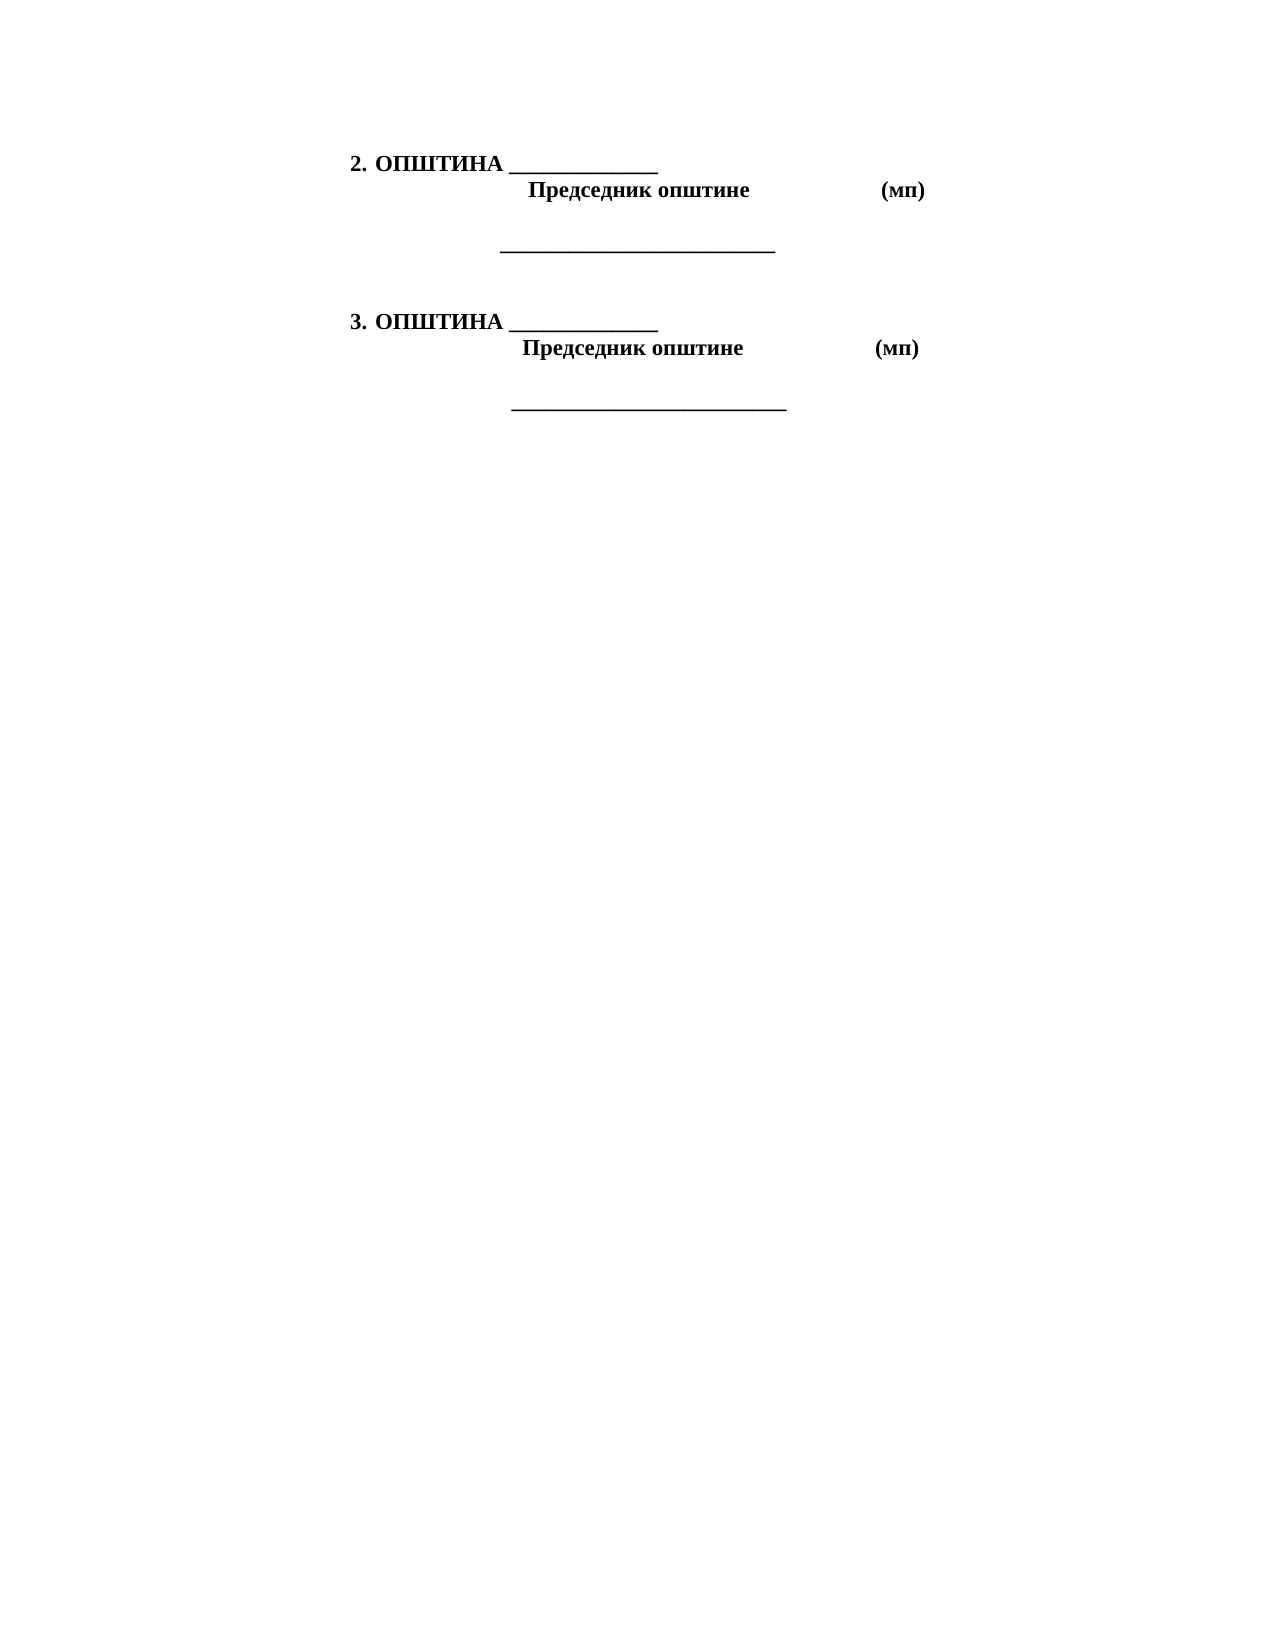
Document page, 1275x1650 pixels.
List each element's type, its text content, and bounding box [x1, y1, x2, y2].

text Председник општине (мп) [150, 176, 1125, 203]
text Председник општине (мп) [150, 334, 1125, 361]
text ________________________ [150, 387, 1125, 413]
text 3. ОПШТИНА _____________ [150, 308, 1125, 334]
text 2. ОПШТИНА _____________ [150, 150, 1125, 176]
text ________________________ [150, 229, 1125, 255]
